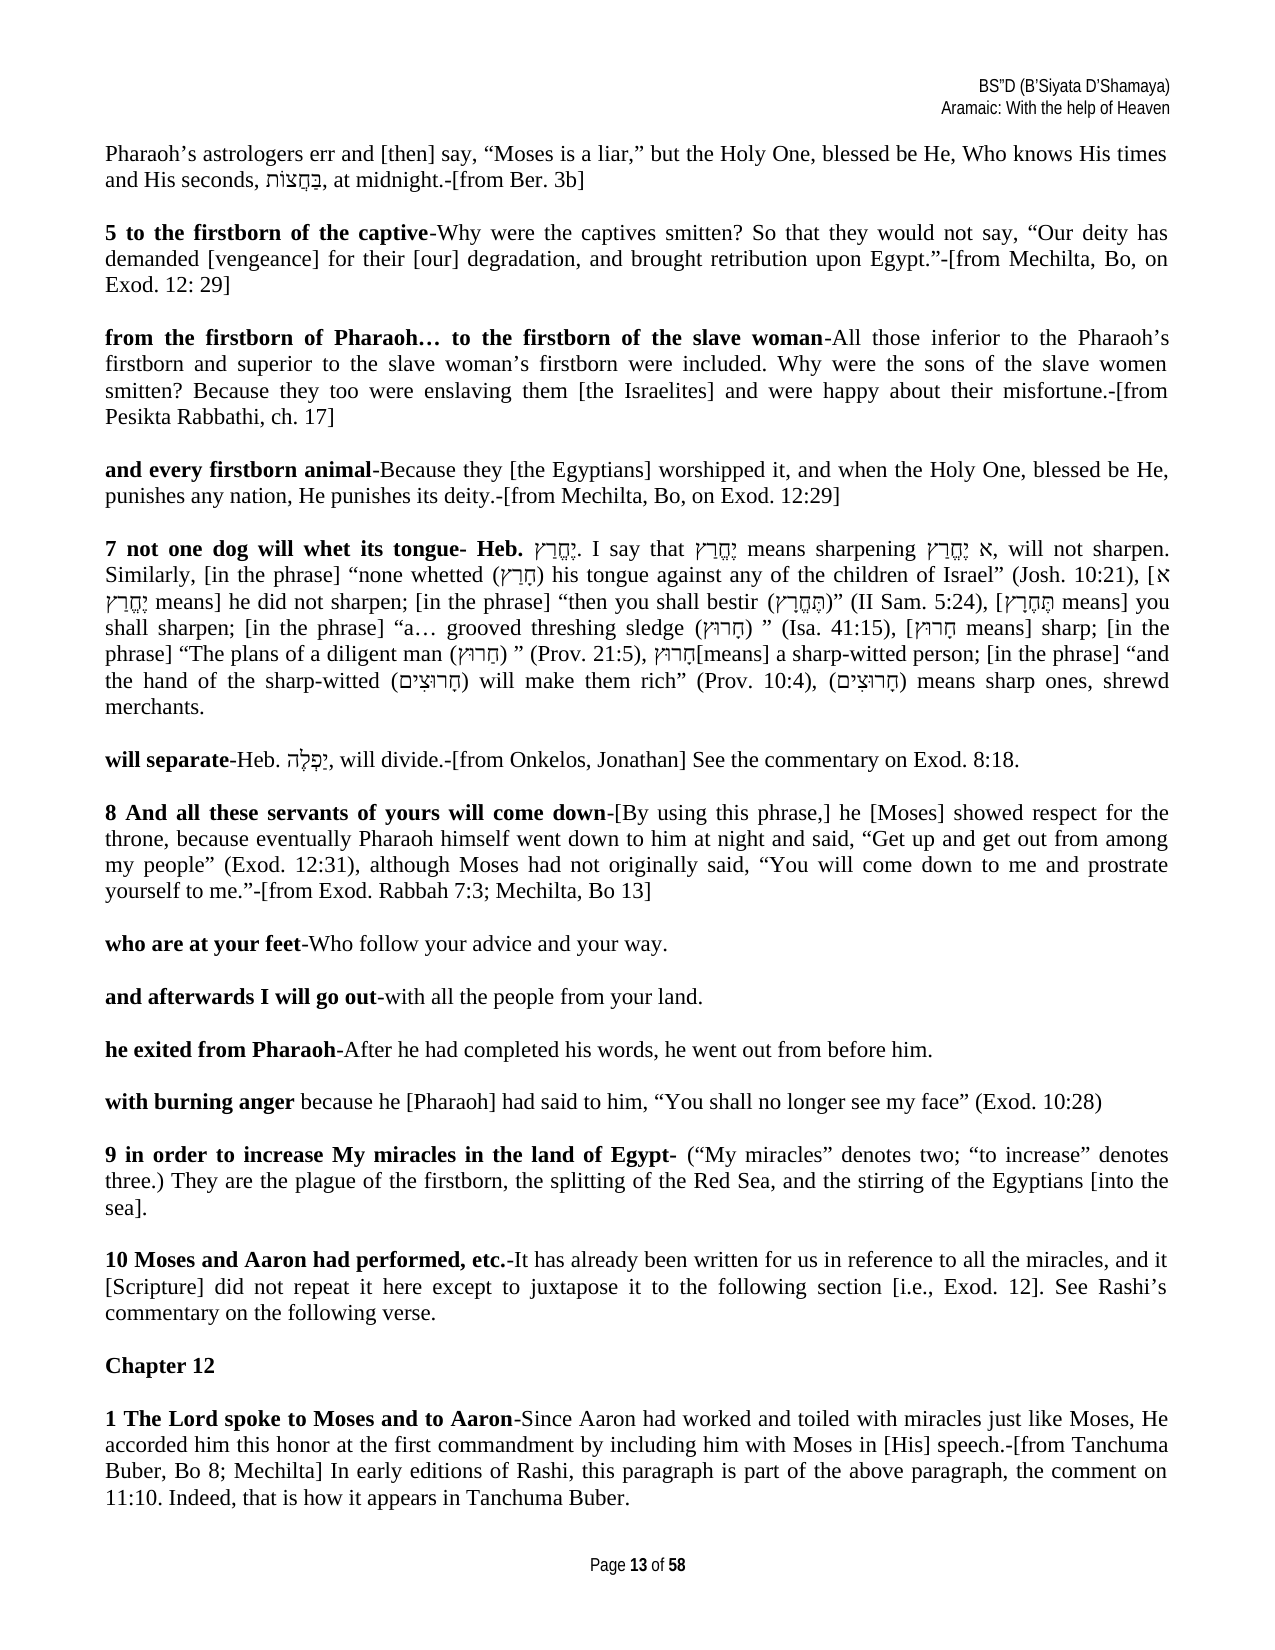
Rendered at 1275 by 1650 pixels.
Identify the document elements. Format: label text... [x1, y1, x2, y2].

text he exited from Pharaoh-After he had completed his words, he went out from before him. [105, 1036, 1170, 1062]
text 9 in order to increase My miracles in the land of Egypt- (“My miracles” denotes two; “to increase” denotes three.) They are the plague of the firstborn, the splitting of the Red Sea, and the stirring of the Egyptians [into the sea]. [105, 1141, 1170, 1220]
text 8 And all these servants of yours will come down-[By using this phrase,] he [Moses] showed respect for the throne, because eventually Pharaoh himself went down to him at night and said, “Get up and get out from among my people” (Exod. 12:31), although Moses had not originally said, “You will come down to me and prostrate yourself to me.”-[from Exod. Rabbah 7:3; Mechilta, Bo 13] [105, 798, 1170, 904]
text 1 The Lord spoke to Moses and to Aaron-Since Aaron had worked and toiled with miracles just like Moses, He accorded him this honor at the first commandment by including him with Moses in [His] speech.-[from Tanchuma Buber, Bo 8; Mechilta] In early editions of Rashi, this paragraph is part of the above paragraph, the comment on 11:10. Indeed, that is how it appears in Tanchuma Buber. [105, 1405, 1170, 1510]
text 5 to the firstborn of the captive-Why were the captives smitten? So that they would not say, “Our deity has demanded [vengeance] for their [our] degradation, and brought retribution upon Egypt.”-[from Mechilta, Bo, on Exod. 12: 29] [105, 219, 1170, 298]
text and afterwards I will go out-with all the people from your land. [105, 983, 1170, 1009]
text and every firstborn animal-Because they [the Egyptians] worshipped it, and when the Holy One, blessed be He, punishes any nation, He punishes its deity.-[from Mechilta, Bo, on Exod. 12:29] [105, 456, 1170, 509]
text Chapter 12 [105, 1352, 1170, 1378]
text 7 not one dog will whet its tongue- Heb. יֶחֱרַץ. I say that יֶחֱרַץ means sharpening א יֶחֱרַץ, will not sharpen. Similarly, [in the phrase] “none whetted (חָרַץ) his tongue against any of the children of Israel” (Josh. 10:21), [א יֶחֱרַץ means] he did not sharpen; [in the phrase] “then you shall bestir (תֶּחֱרָץ)” (II Sam. 5:24), [תֶּחֶרָץ means] you shall sharpen; [in the phrase] “a… grooved threshing sledge (חָרוּץ) ” (Isa. 41:15), [חָרוּץ means] sharp; [in the phrase] “The plans of a diligent man (חַרוּץ) ” (Prov. 21:5), חָרוּץ[means] a sharp-witted person; [in the phrase] “and the hand of the sharp-witted (חָרוּצִים) will make them rich” (Prov. 10:4), (חָרוּצִים) means sharp ones, shrewd merchants. [105, 535, 1170, 719]
text who are at your feet-Who follow your advice and your way. [105, 930, 1170, 957]
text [105, 140, 1170, 192]
text with burning anger because he [Pharaoh] had said to him, “You shall no longer see my face” (Exod. 10:28) [105, 1088, 1170, 1115]
text 10 Moses and Aaron had performed, etc.-It has already been written for us in reference to all the miracles, and it [Scripture] did not repeat it here except to juxtapose it to the following section [i.e., Exod. 12]. See Rashi’s commentary on the following verse. [105, 1247, 1170, 1326]
text from the firstborn of Pharaoh… to the firstborn of the slave woman-All those inferior to the Pharaoh’s firstborn and superior to the slave woman’s firstborn were included. Why were the sons of the slave women smitten? Because they too were enslaving them [the Israelites] and were happy about their misfortune.-[from Pesikta Rabbathi, ch. 17] [105, 324, 1170, 429]
text will separate-Heb. יַפְלֶה, will divide.-[from Onkelos, Jonathan] See the commentary on Exod. 8:18. [105, 746, 1170, 772]
